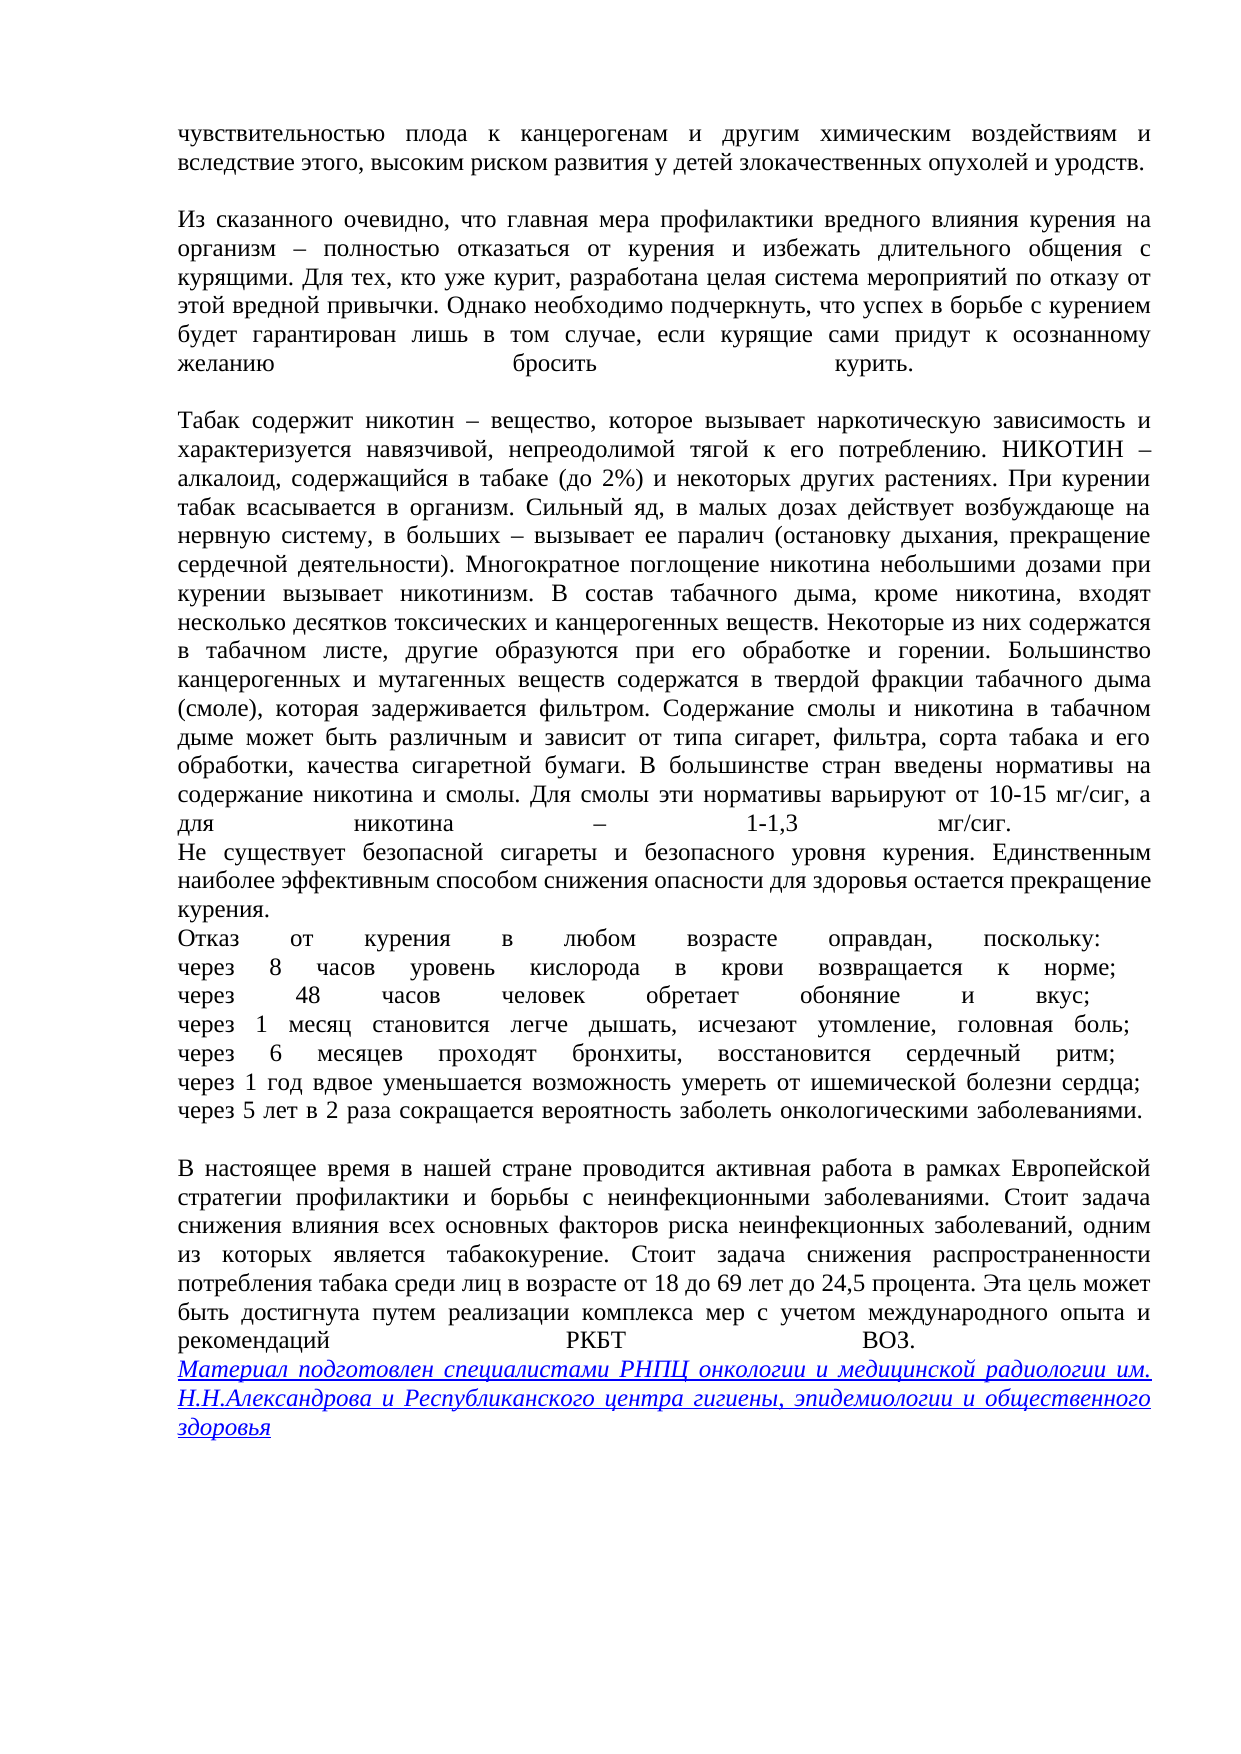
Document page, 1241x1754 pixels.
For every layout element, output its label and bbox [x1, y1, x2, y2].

text [177, 118, 1152, 1379]
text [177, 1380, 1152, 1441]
